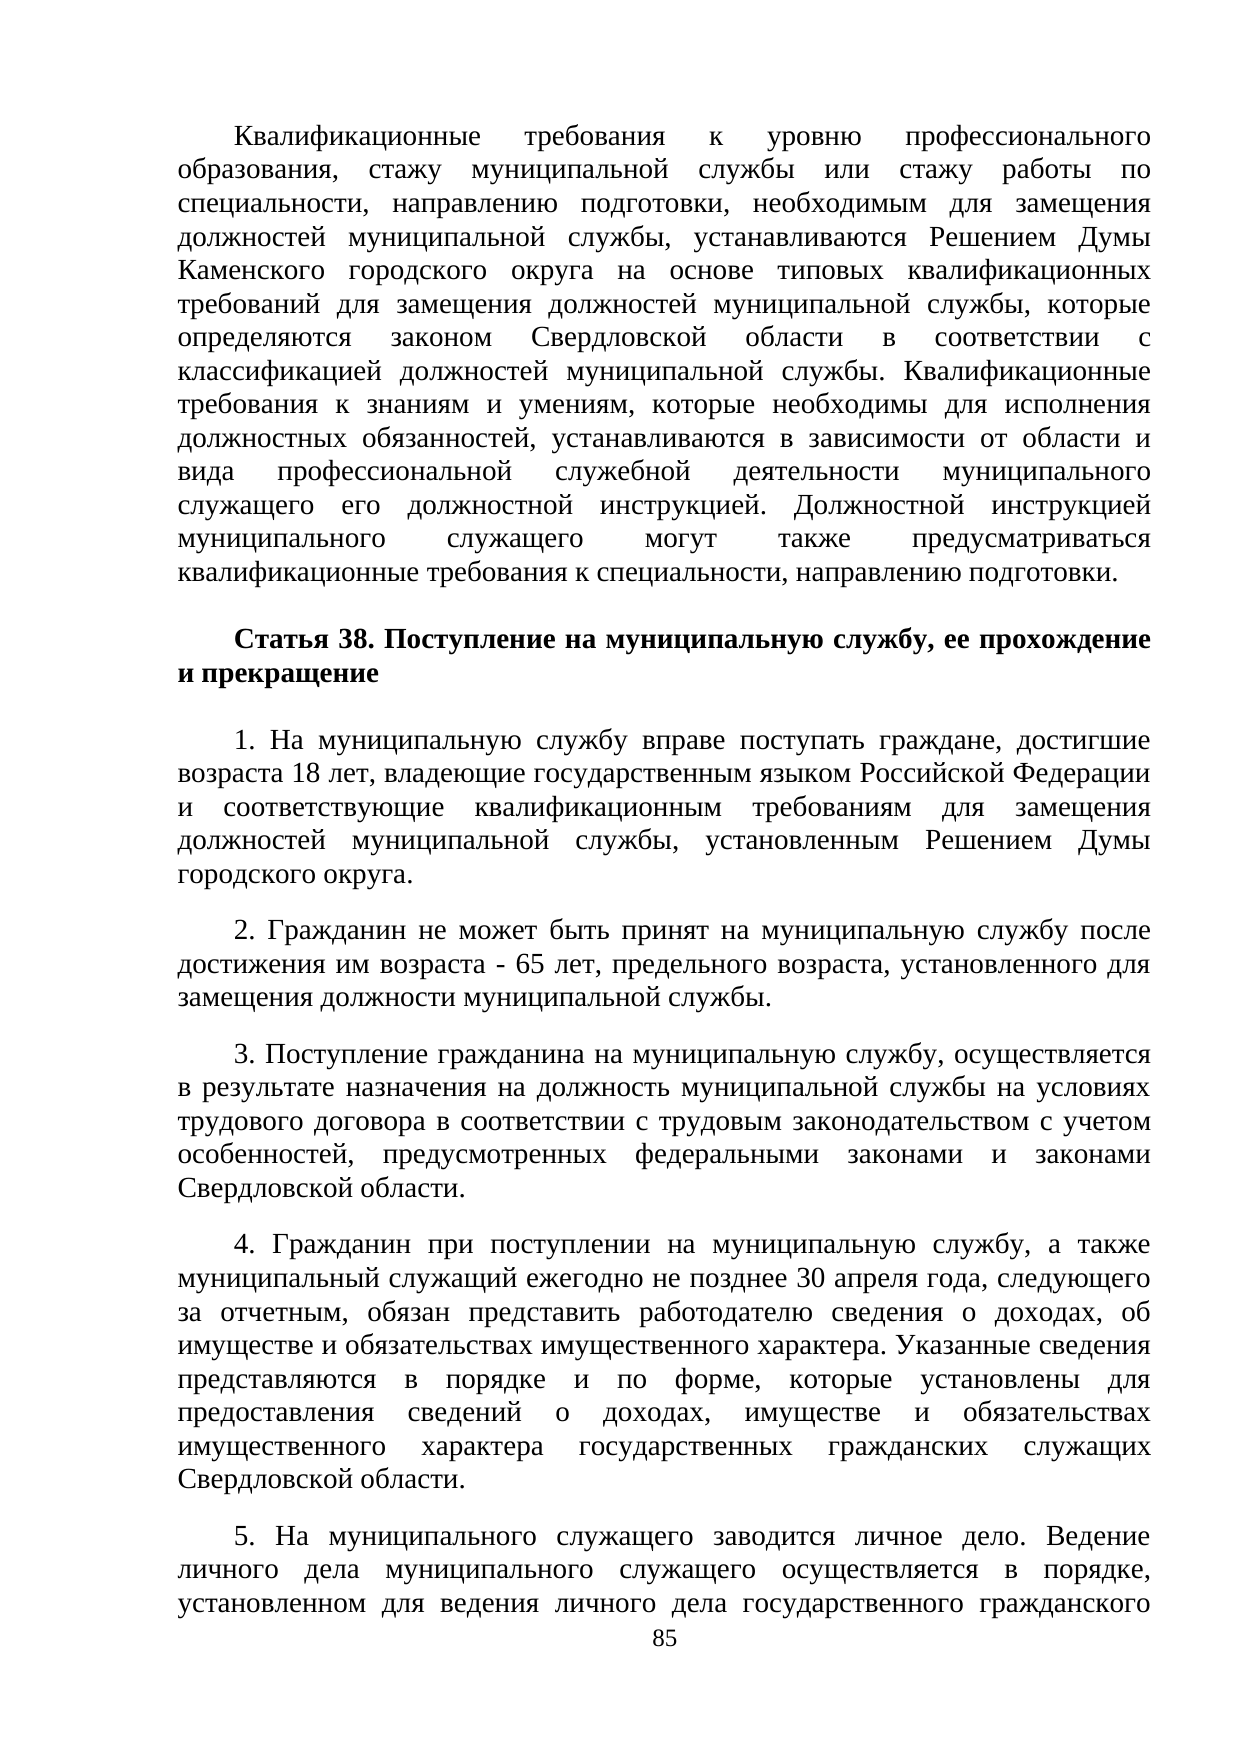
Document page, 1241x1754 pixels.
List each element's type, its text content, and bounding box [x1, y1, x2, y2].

title Статья 38. Поступление на муниципальную службу, ее прохождение и прекращение [177, 621, 1152, 688]
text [177, 1518, 1152, 1618]
text 4. Гражданин при поступлении на муниципальную службу, а также муниципальный служащий ежегодно не позднее 30 апреля года, следующего за отчетным, обязан представить работодателю сведения о доходах, об имуществе и обязательствах имущественного характера. Указанные сведения представляются в порядке и по форме, которые установлены для предоставления сведений о доходах, имуществе и обязательствах имущественного характера государственных гражданских служащих Свердловской области. [177, 1227, 1152, 1495]
text 3. Поступление гражданина на муниципальную службу, осуществляется в результате назначения на должность муниципальной службы на условиях трудового договора в соответствии с трудовым законодательством с учетом особенностей, предусмотренных федеральными законами и законами Свердловской области. [177, 1036, 1152, 1204]
text 1. На муниципальную службу вправе поступать граждане, достигшие возраста 18 лет, владеющие государственным языком Российской Федерации и соответствующие квалификационным требованиям для замещения должностей муниципальной службы, установленным Решением Думы городского округа. [177, 722, 1152, 889]
text Квалификационные требования к уровню профессионального образования, стажу муниципальной службы или стажу работы по специальности, направлению подготовки, необходимым для замещения должностей муниципальной службы, устанавливаются Решением Думы Каменского городского округа на основе типовых квалификационных требований для замещения должностей муниципальной службы, которые определяются законом Свердловской области в соответствии с классификацией должностей муниципальной службы. Квалификационные требования к знаниям и умениям, которые необходимы для исполнения должностных обязанностей, устанавливаются в зависимости от области и вида профессиональной служебной деятельности муниципального служащего его должностной инструкцией. Должностной инструкцией муниципального служащего могут также предусматриваться квалификационные требования к специальности, направлению подготовки. [177, 118, 1152, 588]
text 2. Гражданин не может быть принят на муниципальную службу после достижения им возраста - 65 лет, предельного возраста, установленного для замещения должности муниципальной службы. [177, 912, 1152, 1013]
